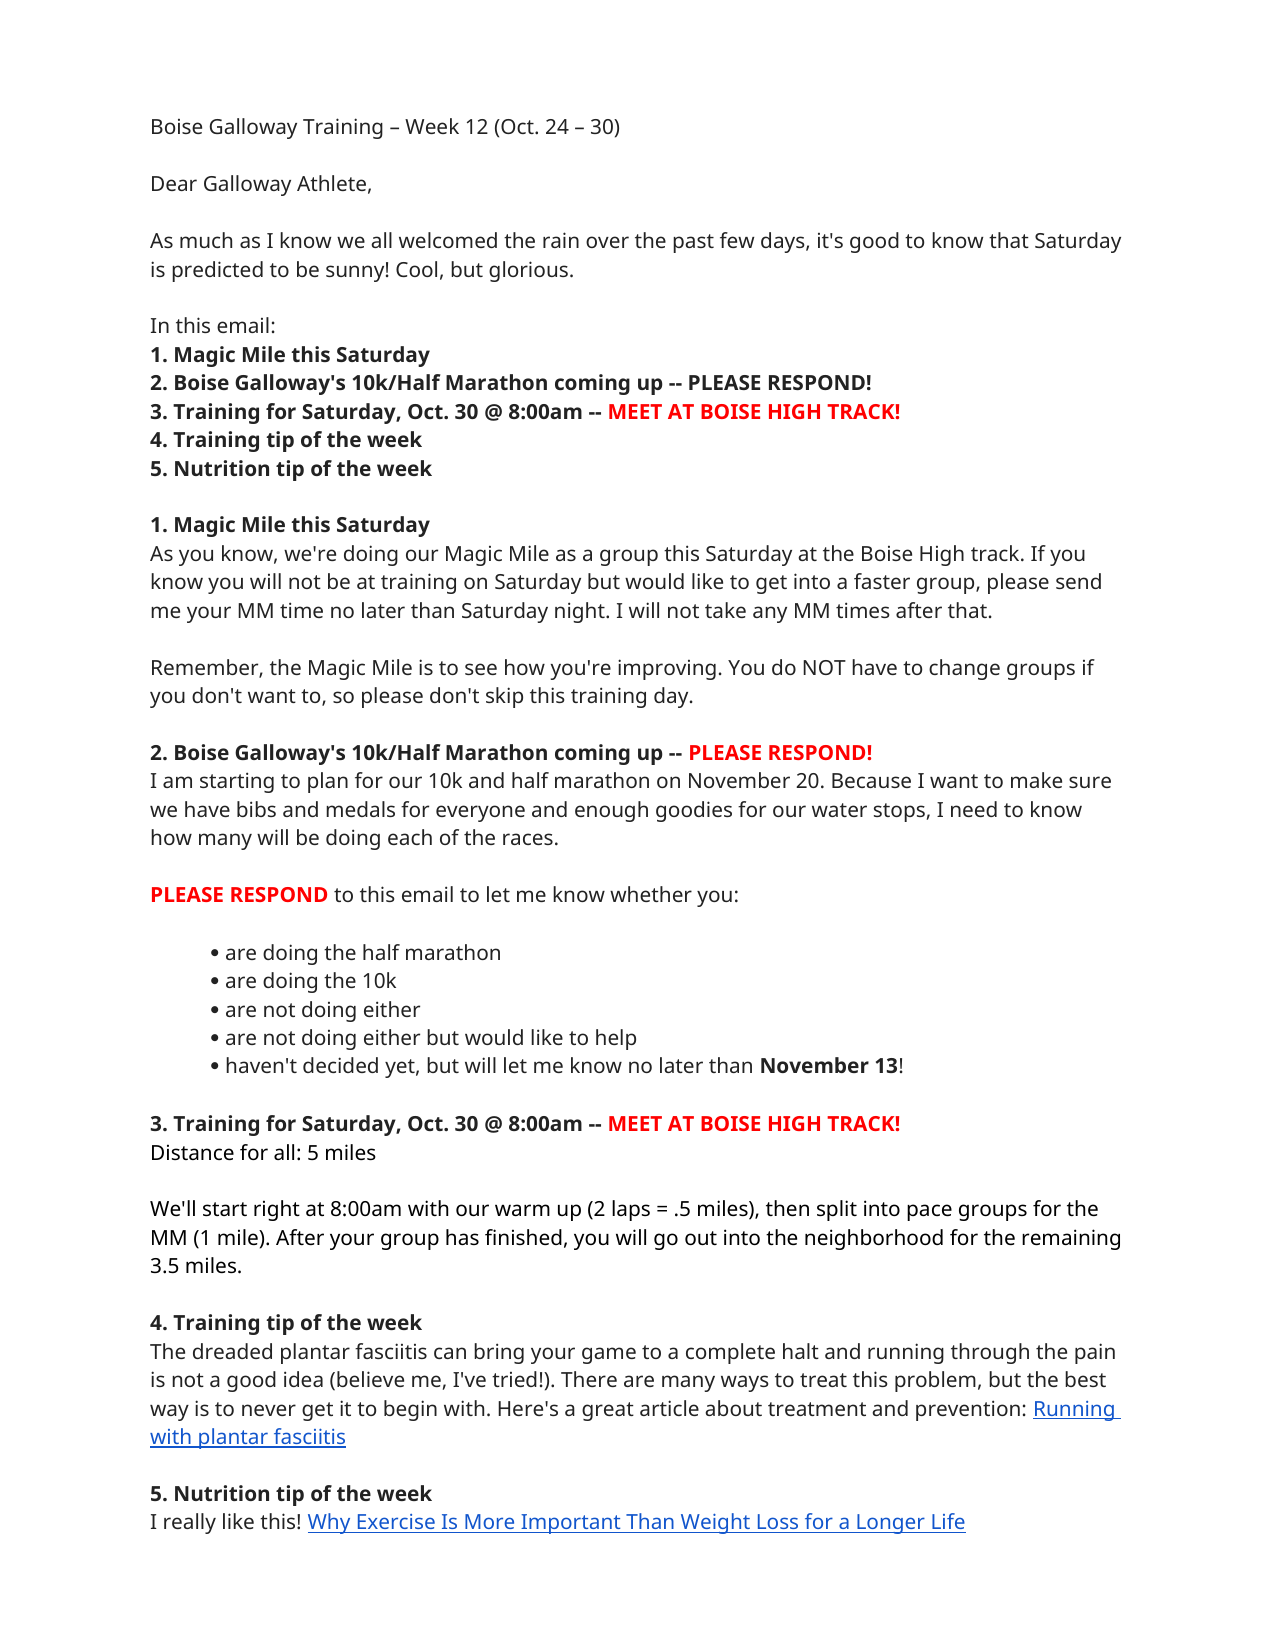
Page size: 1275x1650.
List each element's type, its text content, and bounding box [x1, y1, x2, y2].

text PLEASE RESPOND to this email to let me know whether you: [150, 880, 1125, 909]
text We'll start right at 8:00am with our warm up (2 laps = .5 miles), then split into pace groups for the MM (1 mile). After your group has finished, you will go out into the neighborhood for the remaining 3.5 miles. [150, 1194, 1125, 1280]
text In this email: [150, 312, 1125, 340]
text Boise Galloway Training – Week 12 (Oct. 24 – 30) [150, 112, 1125, 141]
text Dear Galloway Athlete, [150, 169, 1125, 198]
text 1. Magic Mile this Saturday [150, 340, 1125, 368]
list haven't decided yet, but will let me know no later than November 13! [211, 1052, 1125, 1080]
text Remember, the Magic Mile is to see how you're improving. You do NOT have to change groups if you don't want to, so please don't skip this training day. [150, 653, 1125, 710]
text 5. Nutrition tip of the week [150, 1479, 1125, 1507]
list are doing the 10k [211, 966, 1125, 995]
list are not doing either [211, 995, 1125, 1023]
text 2. Boise Galloway's 10k/Half Marathon coming up -- PLEASE RESPOND! [150, 368, 1125, 397]
text As much as I know we all welcomed the rain over the past few days, it's good to know that Saturday is predicted to be sunny! Cool, but glorious. [150, 226, 1125, 283]
text 3. Training for Saturday, Oct. 30 @ 8:00am -- MEET AT BOISE HIGH TRACK! [150, 1109, 1125, 1138]
text As you know, we're doing our Magic Mile as a group this Saturday at the Boise High track. If you know you will not be at training on Saturday but would like to get into a faster group, please send me your MM time no later than Saturday night. I will not take any MM times after that. [150, 539, 1125, 624]
text The dreaded plantar fasciitis can bring your game to a complete halt and running through the pain is not a good idea (believe me, I've tried!). There are many ways to treat this problem, but the best way is to never get it to begin with. Here's a great article about treatment and prevention: Running with plantar fasciitis [150, 1337, 1125, 1451]
text 4. Training tip of the week [150, 425, 1125, 454]
text 3. Training for Saturday, Oct. 30 @ 8:00am -- MEET AT BOISE HIGH TRACK! [150, 397, 1125, 425]
text I really like this! Why Exercise Is More Important Than Weight Loss for a Longer Life [150, 1507, 1125, 1536]
text 4. Training tip of the week [150, 1308, 1125, 1337]
list are not doing either but would like to help [211, 1023, 1125, 1052]
list are doing the half marathon [211, 938, 1125, 966]
text Distance for all: 5 miles [150, 1138, 1125, 1166]
text 2. Boise Galloway's 10k/Half Marathon coming up -- PLEASE RESPOND! [150, 738, 1125, 767]
text 5. Nutrition tip of the week [150, 454, 1125, 482]
text I am starting to plan for our 10k and half marathon on November 20. Because I want to make sure we have bibs and medals for everyone and enough goodies for our water stops, I need to know how many will be doing each of the races. [150, 767, 1125, 852]
text 1. Magic Mile this Saturday [150, 511, 1125, 539]
